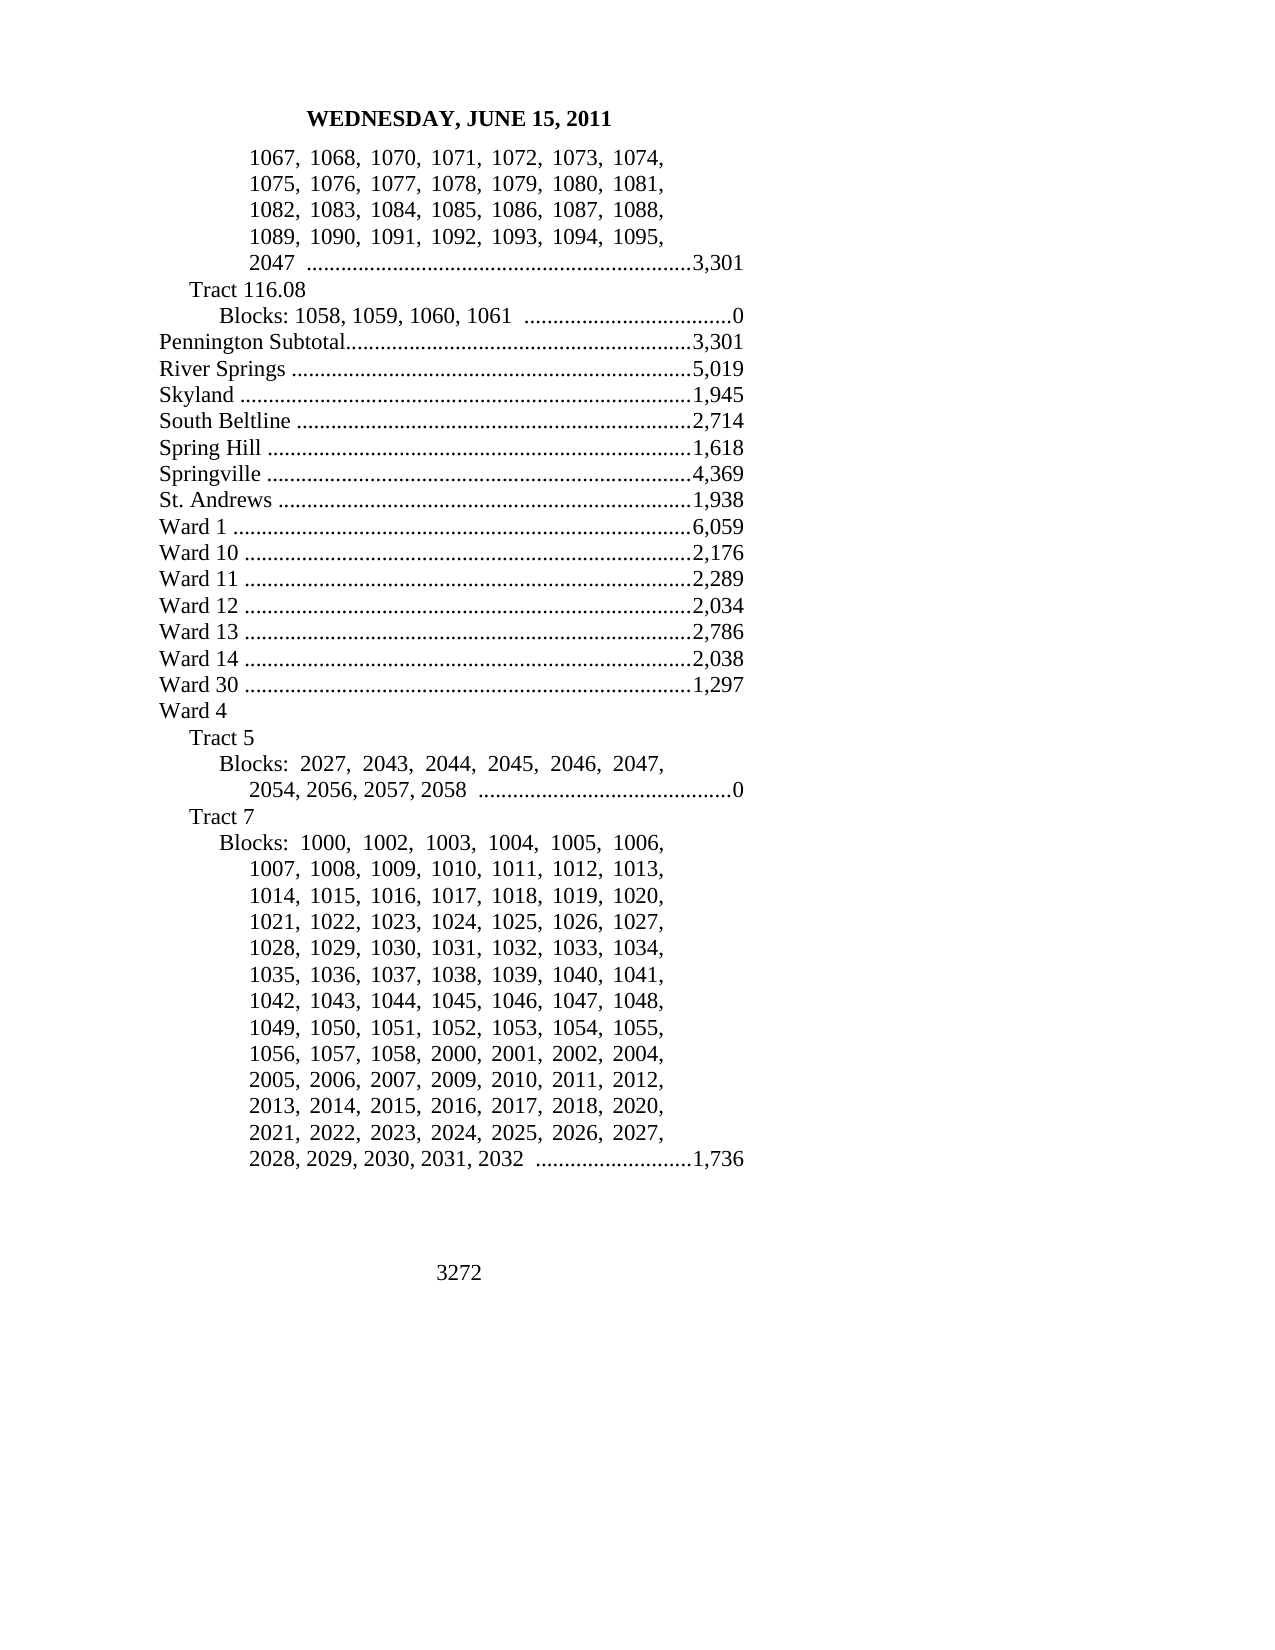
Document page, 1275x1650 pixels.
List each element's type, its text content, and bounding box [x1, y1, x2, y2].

text Ward 11 2,289 [159, 566, 789, 592]
text Ward 12 2,034 [159, 592, 789, 618]
text Blocks: 1058, 1059, 1060, 1061 0 [219, 302, 664, 328]
text Ward 4 [159, 697, 789, 724]
text South Beltline 2,714 [159, 407, 789, 434]
text Ward 13 2,786 [159, 618, 789, 644]
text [219, 144, 664, 276]
text Ward 30 1,297 [159, 671, 789, 697]
text Ward 10 2,176 [159, 539, 789, 566]
text St. Andrews 1,938 [159, 486, 789, 513]
text Blocks: 1000, 1002, 1003, 1004, 1005, 1006, 1007, 1008, 1009, 1010, 1011, 1012, 1013, 1014, 1015, 1016, 1017, 1018, 1019, 1020, 1021, 1022, 1023, 1024, 1025, 1026, 1027, 1028, 1029, 1030, 1031, 1032, 1033, 1034, 1035, 1036, 1037, 1038, 1039, 1040, 1041, 1042, 1043, 1044, 1045, 1046, 1047, 1048, 1049, 1050, 1051, 1052, 1053, 1054, 1055, 1056, 1057, 1058, 2000, 2001, 2002, 2004, 2005, 2006, 2007, 2009, 2010, 2011, 2012, 2013, 2014, 2015, 2016, 2017, 2018, 2020, 2021, 2022, 2023, 2024, 2025, 2026, 2027, 2028, 2029, 2030, 2031, 2032 1,736 [219, 829, 664, 1172]
text Ward 1 6,059 [159, 513, 789, 539]
text Tract 116.08 [189, 276, 789, 302]
text Ward 14 2,038 [159, 644, 789, 671]
text Springville 4,369 [159, 460, 789, 486]
text Spring Hill 1,618 [159, 434, 789, 460]
text Blocks: 2027, 2043, 2044, 2045, 2046, 2047, 2054, 2056, 2057, 2058 0 [219, 750, 664, 803]
text Pennington Subtotal 3,301 [159, 328, 789, 355]
text Tract 5 [189, 724, 789, 750]
text Skyland 1,945 [159, 381, 789, 407]
text Tract 7 [189, 803, 789, 829]
text River Springs 5,019 [159, 355, 789, 381]
